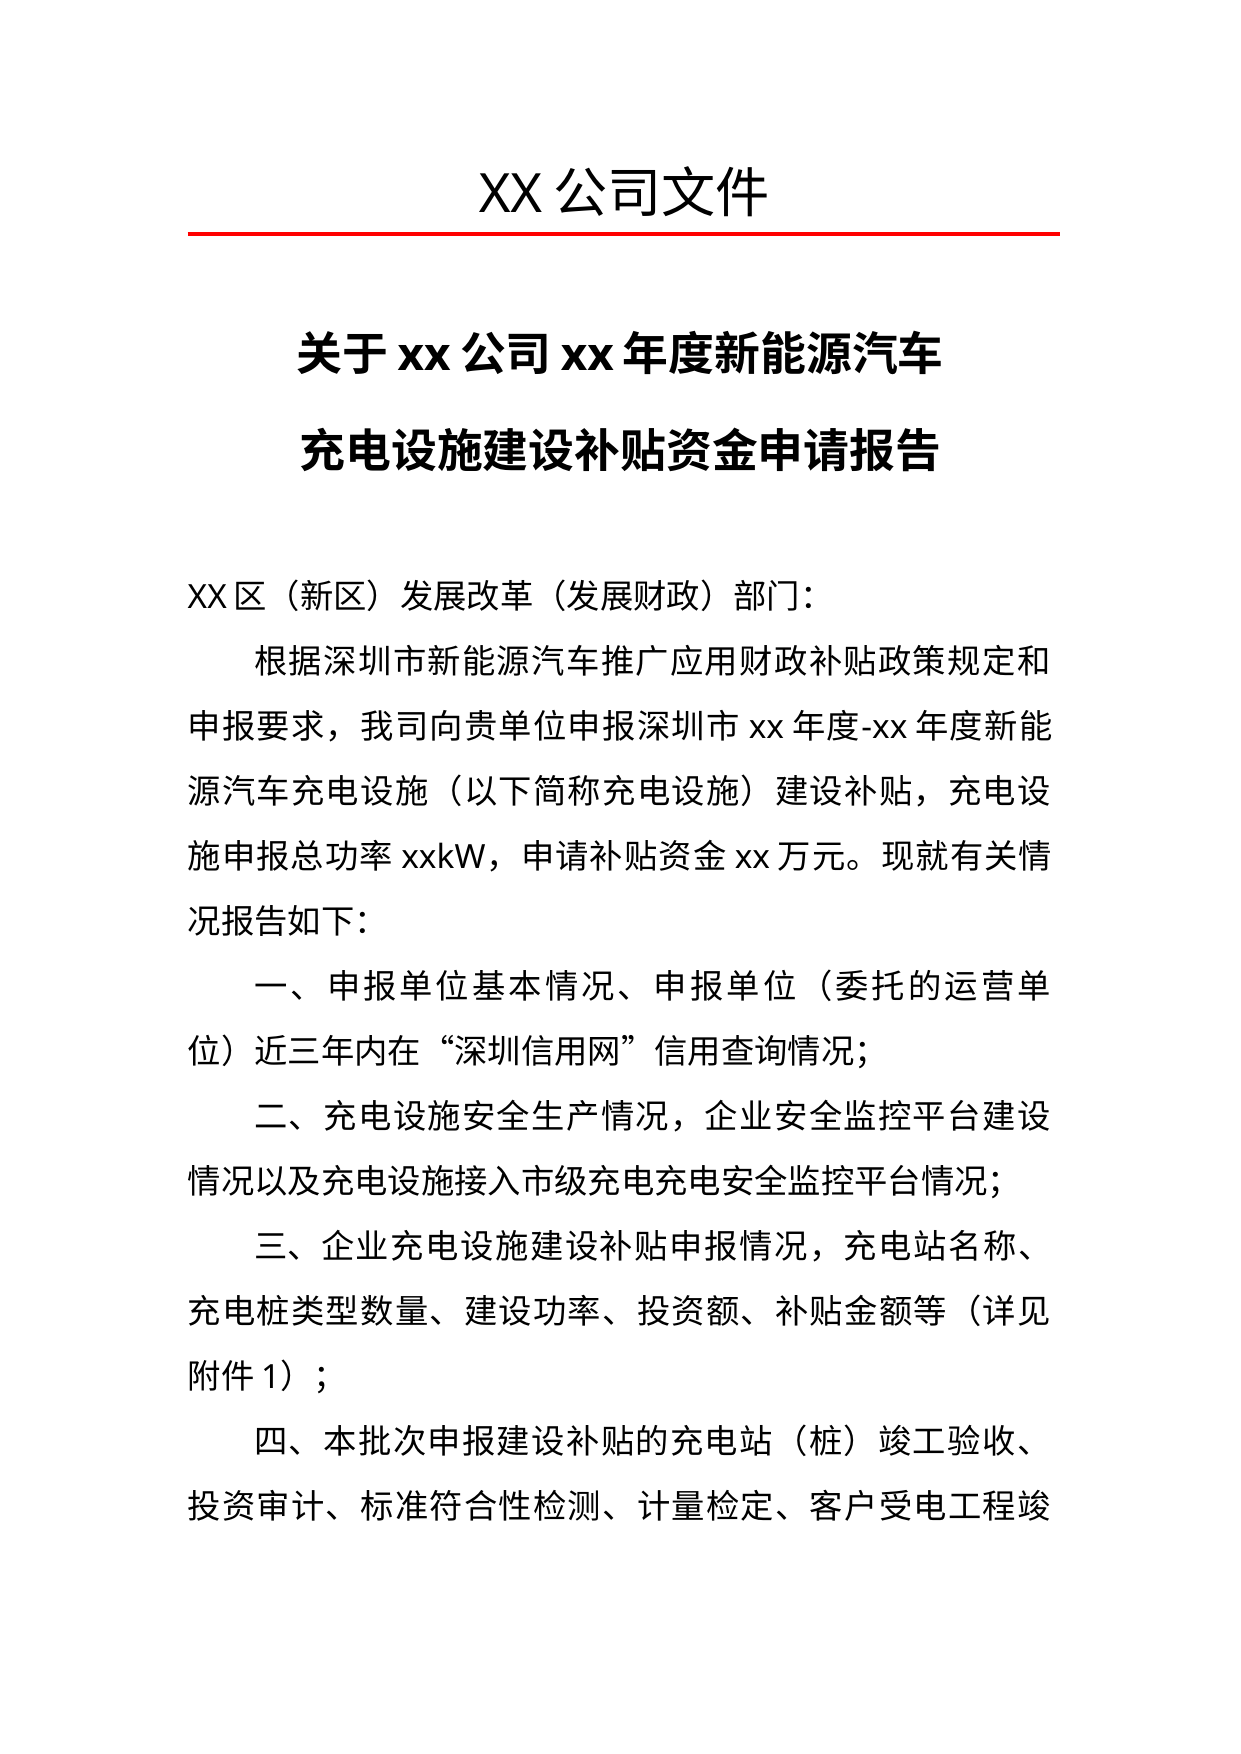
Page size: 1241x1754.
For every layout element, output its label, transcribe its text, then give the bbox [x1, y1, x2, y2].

text XX区（新区）发展改革（发展财政）部门： [187, 561, 1053, 626]
text 一、申报单位基本情况、申报单位（委托的运营单位）近三年内在“深圳信用网”信用查询情况； [187, 951, 1053, 1081]
text 关于xx公司xx年度新能源汽车 [187, 301, 1053, 399]
text 二、充电设施安全生产情况，企业安全监控平台建设情况以及充电设施接入市级充电充电安全监控平台情况； [187, 1081, 1053, 1211]
text 充电设施建设补贴资金申请报告 [187, 399, 1053, 496]
table_header XX公司文件 [188, 162, 1060, 232]
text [187, 1406, 1053, 1536]
list 企业充电设施建设补贴申报情况，充电站名称、充电桩类型数量、建设功率、投资额、补贴金额等（详见附件1）； [187, 1211, 1053, 1406]
text 根据深圳市新能源汽车推广应用财政补贴政策规定和申报要求，我司向贵单位申报深圳市xx年度-xx年度新能源汽车充电设施（以下简称充电设施）建设补贴，充电设施申报总功率xxkW，申请补贴资金xx万元。现就有关情况报告如下： [187, 626, 1053, 951]
